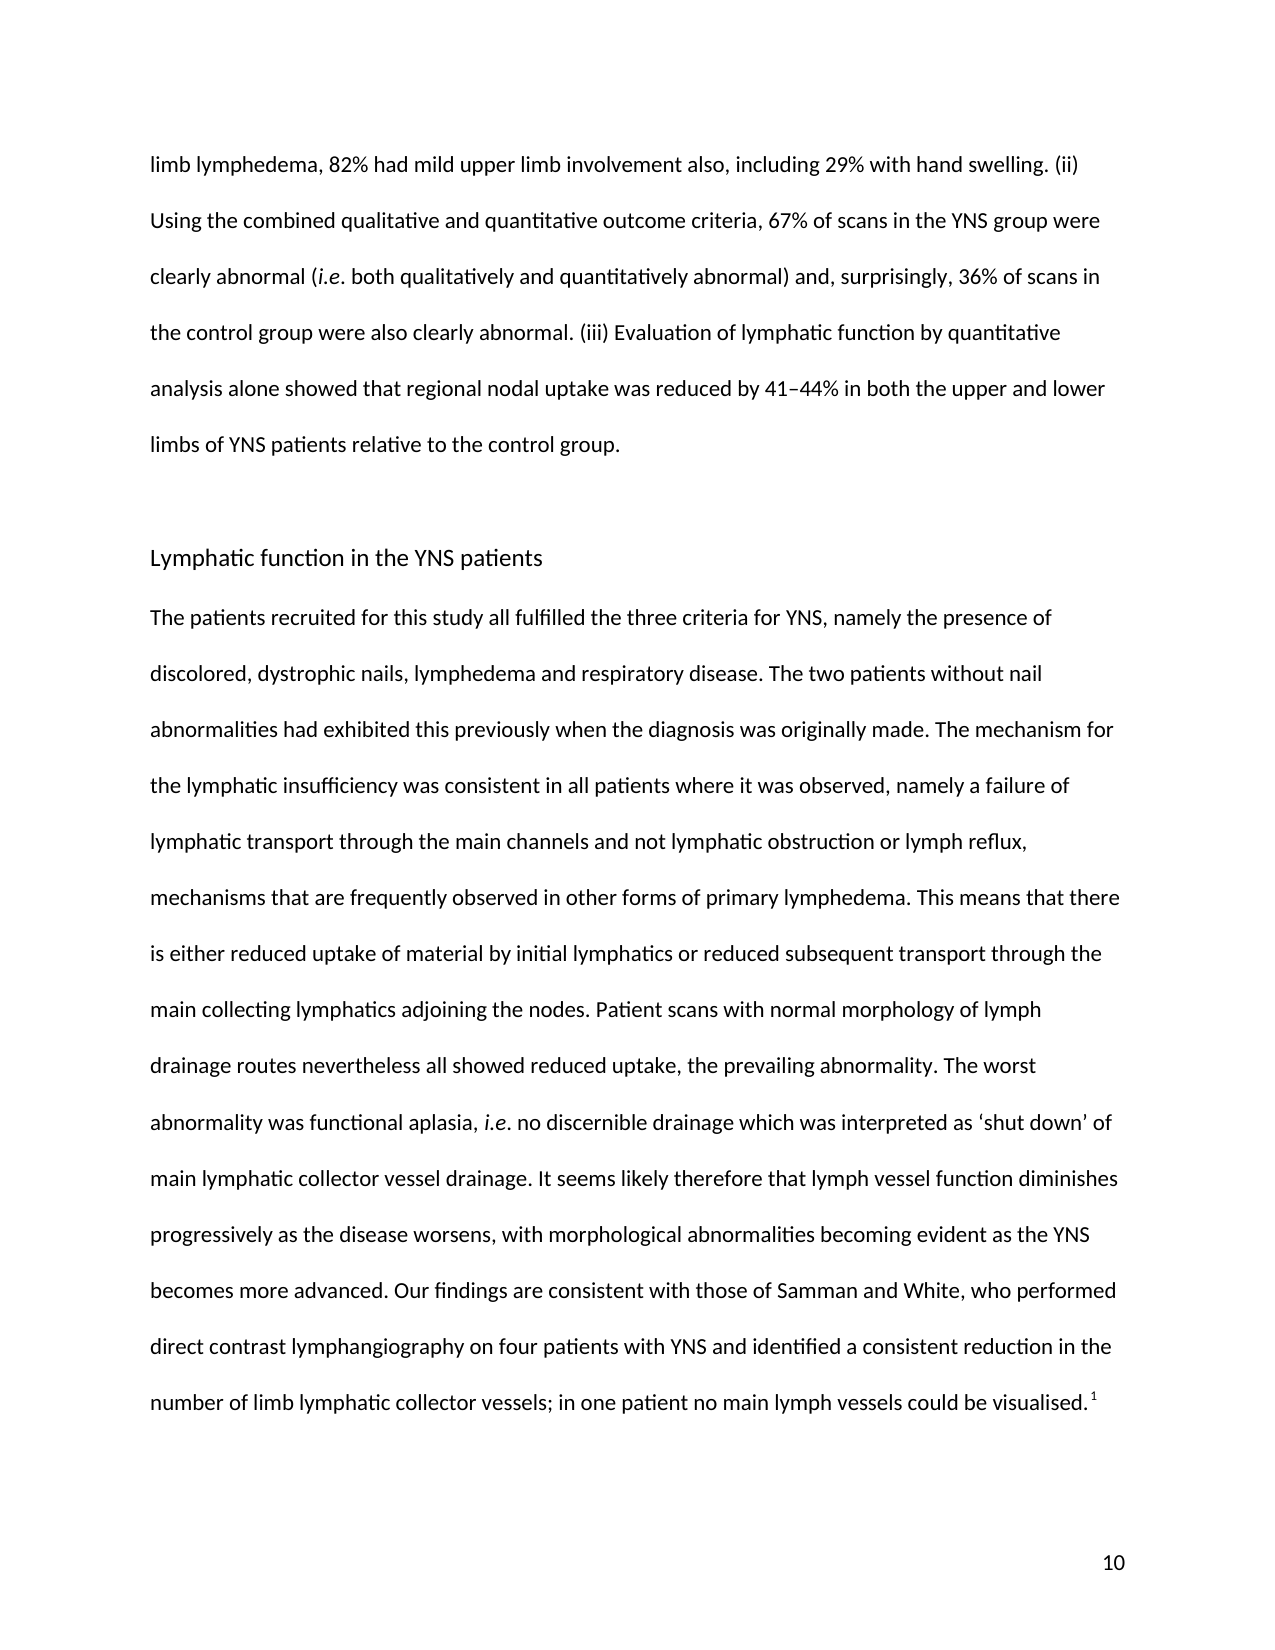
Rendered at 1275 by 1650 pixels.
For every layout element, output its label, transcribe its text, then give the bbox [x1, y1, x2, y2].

text The patients recruited for this study all fulfilled the three criteria for YNS, namely the presence of discolored, dystrophic nails, lymphedema and respiratory disease. The two patients without nail abnormalities had exhibited this previously when the diagnosis was originally made. The mechanism for the lymphatic insufficiency was consistent in all patients where it was observed, namely a failure of lymphatic transport through the main channels and not lymphatic obstruction or lymph reflux, mechanisms that are frequently observed in other forms of primary lymphedema. This means that there is either reduced uptake of material by initial lymphatics or reduced subsequent transport through the main collecting lymphatics adjoining the nodes. Patient scans with normal morphology of lymph drainage routes nevertheless all showed reduced uptake, the prevailing abnormality. The worst abnormality was functional aplasia, i.e. no discernible drainage which was interpreted as ‘shut down’ of main lymphatic collector vessel drainage. It seems likely therefore that lymph vessel function diminishes progressively as the disease worsens, with morphological abnormalities becoming evident as the YNS becomes more advanced. Our findings are consistent with those of Samman and White, who performed direct contrast lymphangiography on four patients with YNS and identified a consistent reduction in the number of limb lymphatic collector vessels; in one patient no main lymph vessels could be visualised.1 [150, 603, 1125, 1416]
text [150, 150, 1125, 458]
text Lymphatic function in the YNS patients [150, 542, 1125, 573]
